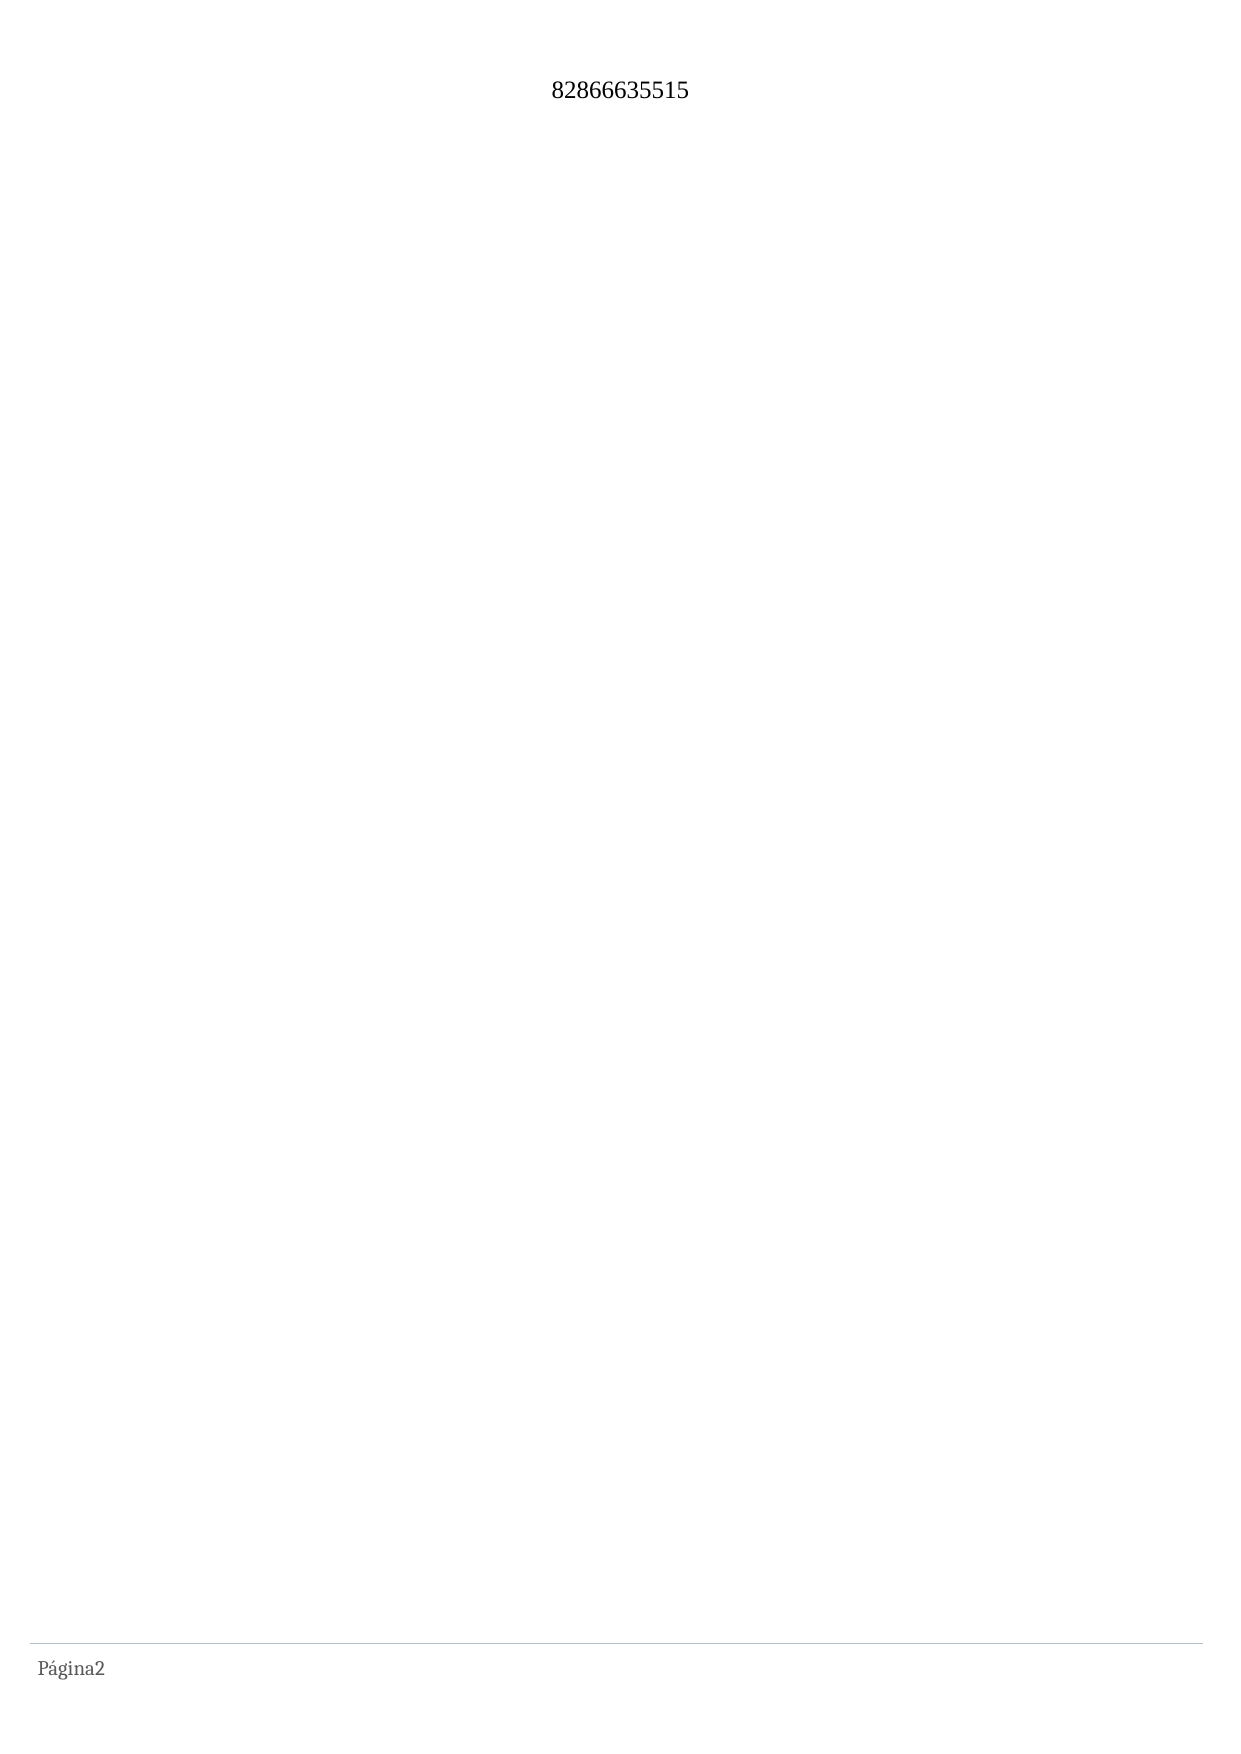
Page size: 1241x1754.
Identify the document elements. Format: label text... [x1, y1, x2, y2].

subtitle 82866635515 [75, 75, 1165, 104]
